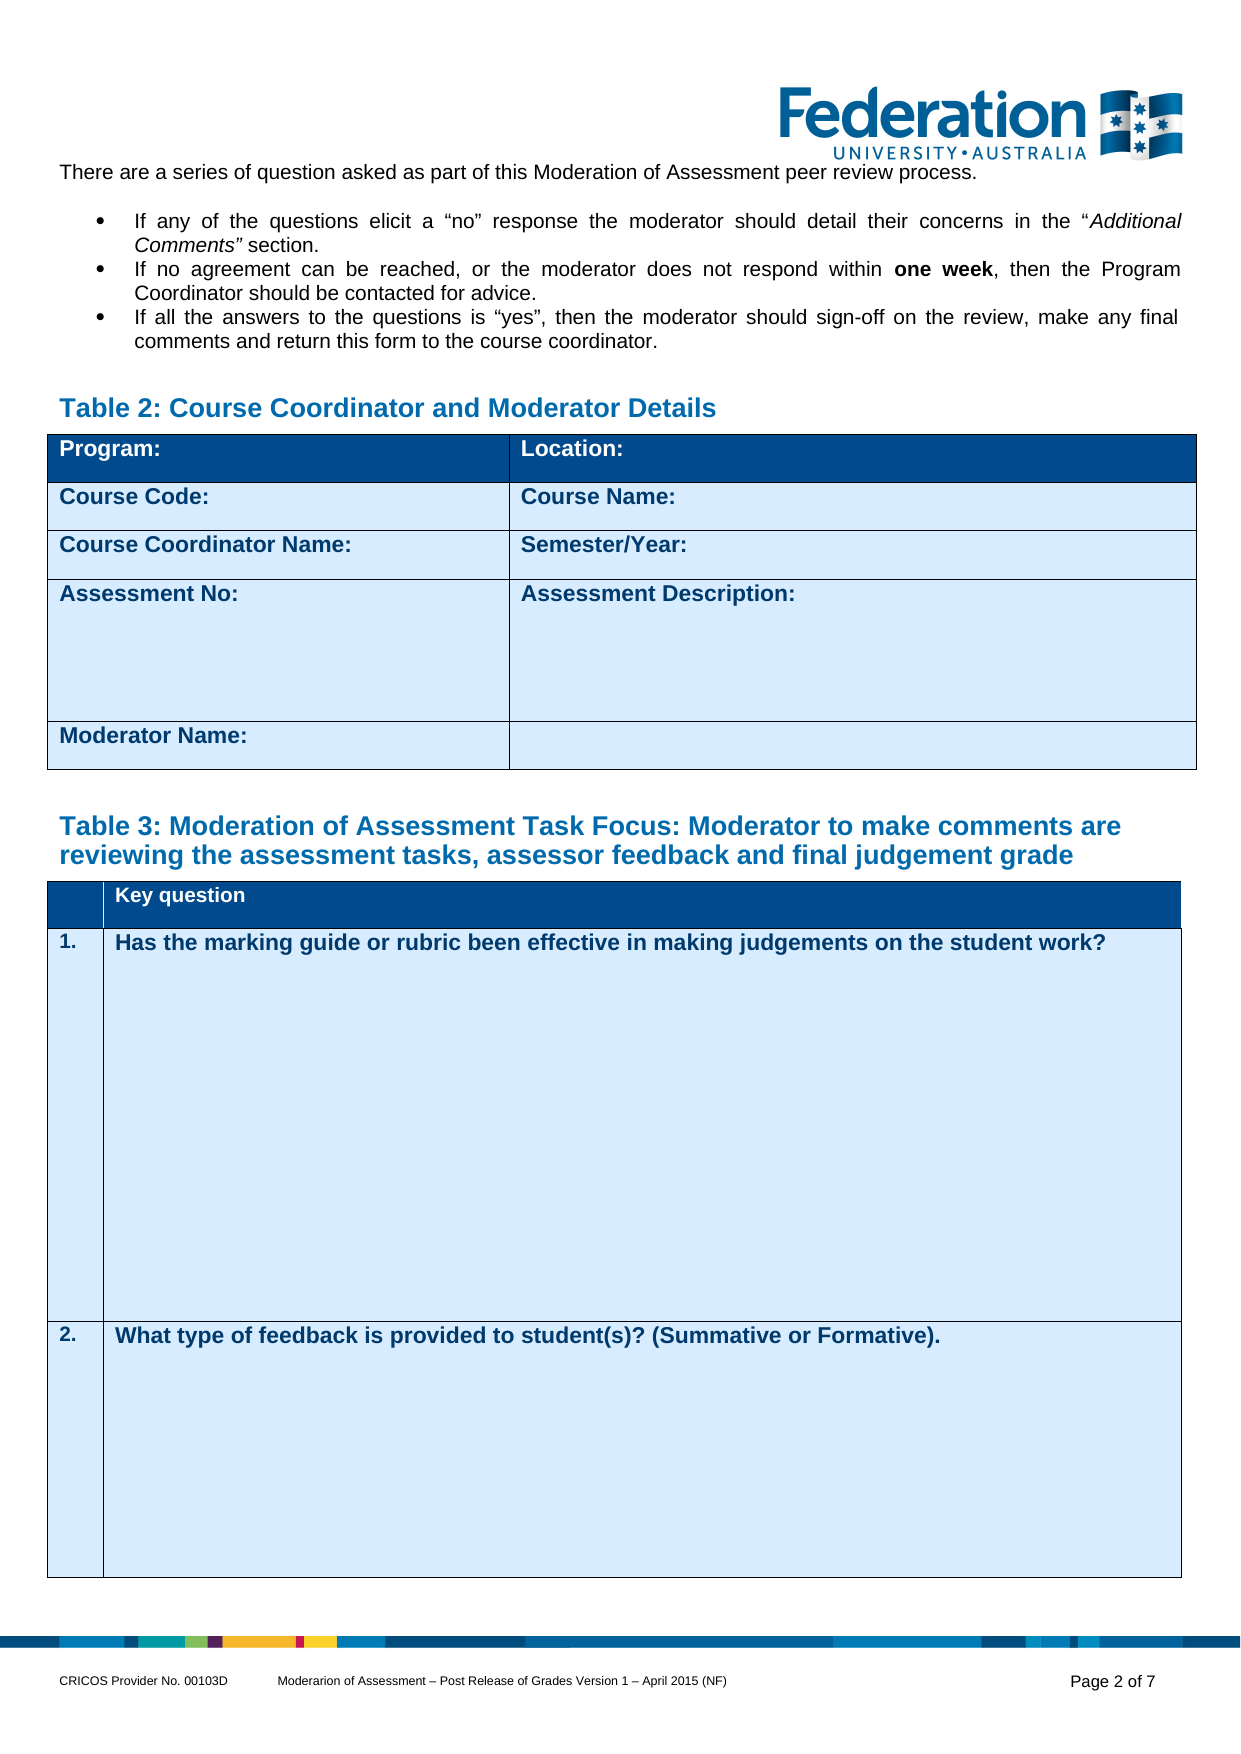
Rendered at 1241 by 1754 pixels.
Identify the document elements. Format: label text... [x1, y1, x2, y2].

table_cell Course Name: [510, 483, 1196, 530]
table_cell Assessment No: [48, 580, 509, 721]
picture [0, 0, 1241, 177]
table_cell Course Coordinator Name: [48, 531, 509, 578]
table_header Location: [510, 435, 1196, 482]
text There are a series of question asked as part of this Moderation of Assessment peer review process. [59, 160, 1181, 184]
table_header Key question [104, 882, 1181, 928]
table_cell [510, 722, 1196, 769]
table_cell 2. [48, 1322, 103, 1577]
list If all the answers to the questions is “yes”, then the moderator should sign-off on the review, make any final comments and return this form to the course coordinator. [97, 304, 1181, 352]
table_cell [104, 1322, 1181, 1577]
table_cell Assessment Description: [510, 580, 1196, 721]
table_cell Moderator Name: [48, 722, 509, 769]
table_cell 1. [48, 929, 103, 1321]
table_cell Course Code: [48, 483, 509, 530]
table_header [48, 882, 103, 928]
picture [0, 1636, 1241, 1754]
subtitle Table 3: Moderation of Assessment Task Focus: Moderator to make comments are reviewing the assessment tasks, assessor feedback and final judgement grade [59, 812, 1181, 870]
table_header Program: [48, 435, 509, 482]
table_cell Has the marking guide or rubric been effective in making judgements on the student work? [104, 929, 1181, 1321]
list If any of the questions elicit a “no” response the moderator should detail their concerns in the “Additional Comments” section. [97, 208, 1181, 256]
list If no agreement can be reached, or the moderator does not respond within one week, then the Program Coordinator should be contacted for advice. [97, 256, 1181, 304]
table_cell Semester/Year: [510, 531, 1196, 578]
subtitle Table 2: Course Coordinator and Moderator Details [59, 394, 1181, 423]
